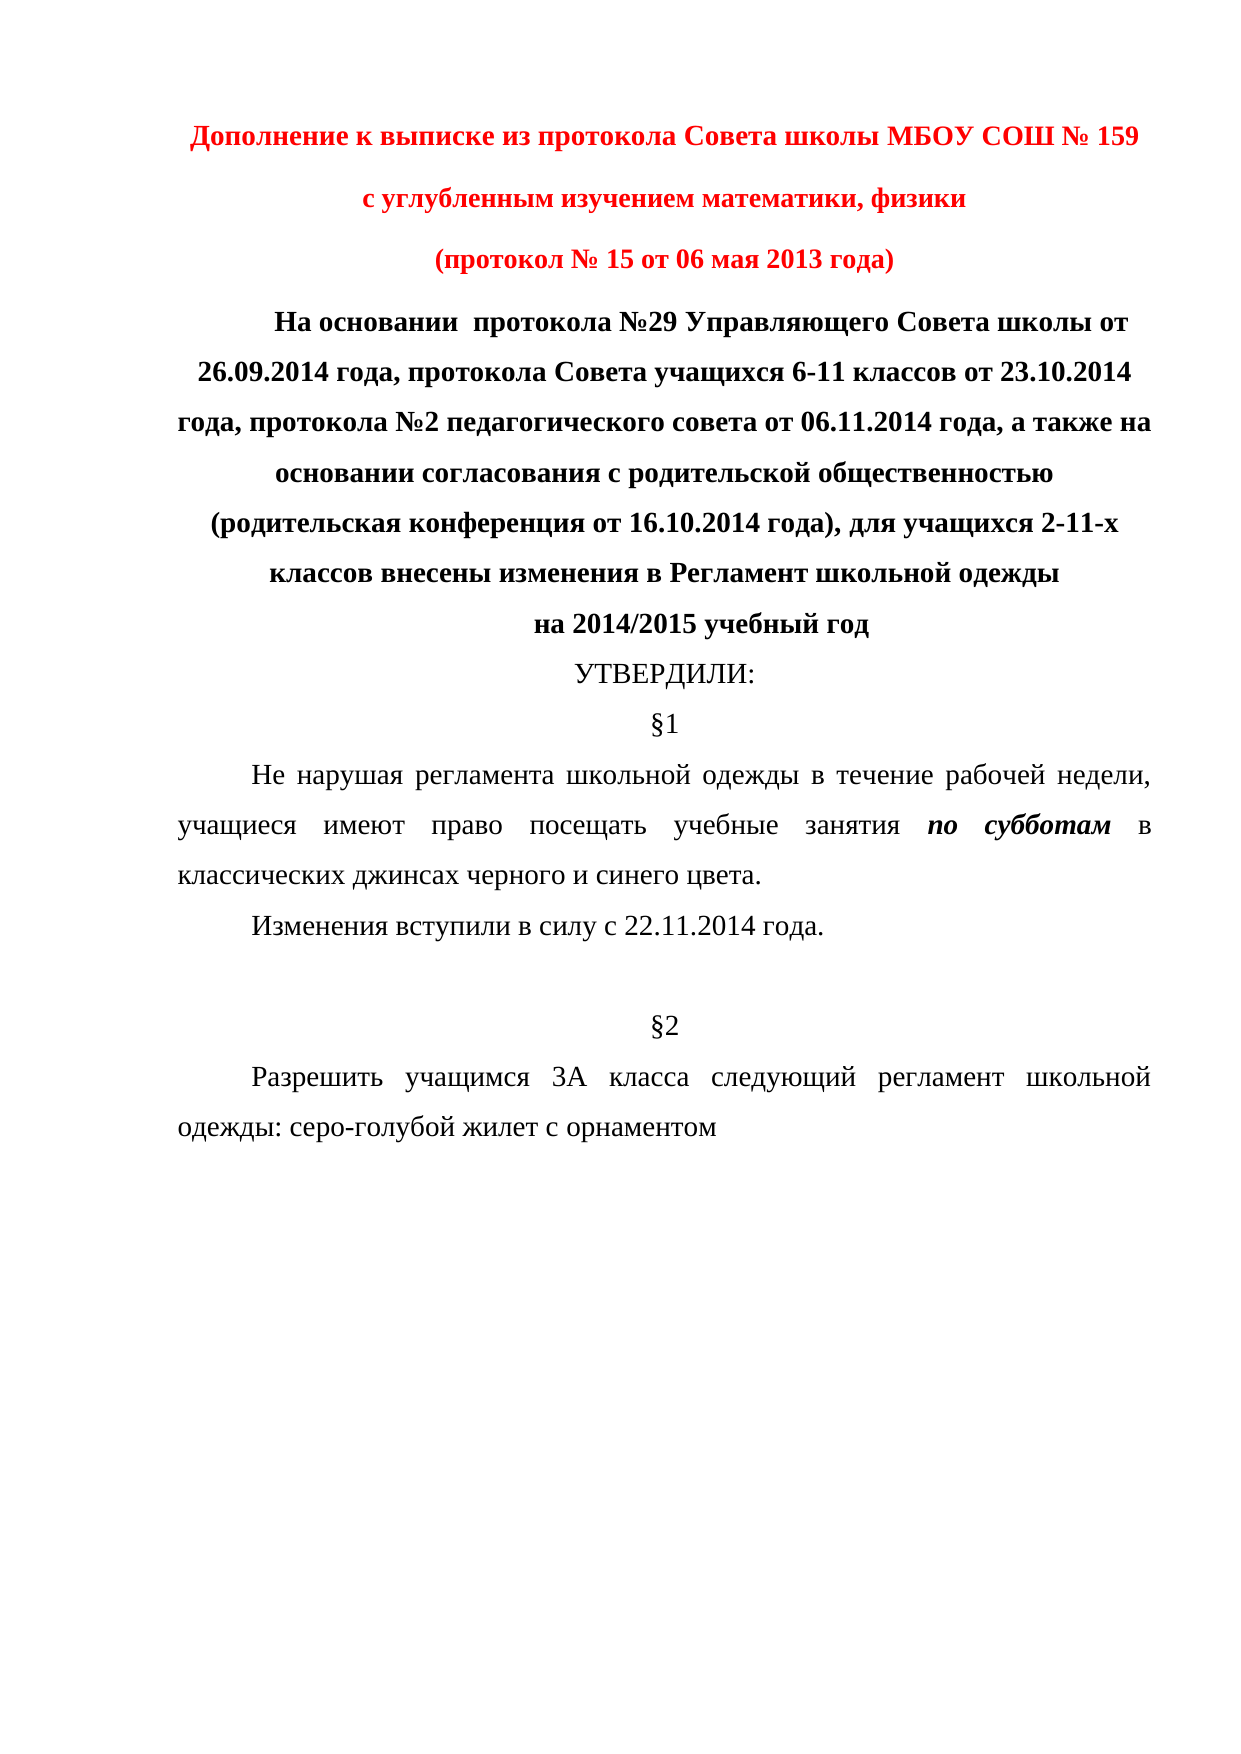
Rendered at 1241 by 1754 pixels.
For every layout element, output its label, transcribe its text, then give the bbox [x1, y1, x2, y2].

text §1 [177, 706, 1152, 740]
text Изменения вступили в силу с 22.11.2014 года. [177, 908, 1152, 941]
text с углубленным изучением математики, физики [177, 181, 1152, 213]
text На основании протокола №29 Управляющего Совета школы от 26.09.2014 года, протокола Совета учащихся 6-11 классов от 23.10.2014 года, протокола №2 педагогического совета от 06.11.2014 года, а также на основании согласования с родительской общественностью (родительская конференция от 16.10.2014 года), для учащихся 2-11-х классов внесены изменения в Регламент школьной одежды [177, 304, 1152, 589]
text Разрешить учащимся 3А класса следующий регламент школьной одежды: серо-голубой жилет с орнаментом [177, 1059, 1152, 1142]
text Не нарушая регламента школьной одежды в течение рабочей недели, учащиеся имеют право посещать учебные занятия по субботам в классических джинсах черного и синего цвета. [177, 757, 1152, 891]
text Дополнение к выписке из протокола Совета школы МБОУ СОШ № 159 [177, 118, 1152, 152]
text на 2014/2015 учебный год [177, 606, 1152, 639]
text (протокол № 15 от 06 мая 2013 года) [177, 242, 1152, 275]
text §2 [177, 1008, 1152, 1042]
text УТВЕРДИЛИ: [177, 656, 1152, 690]
